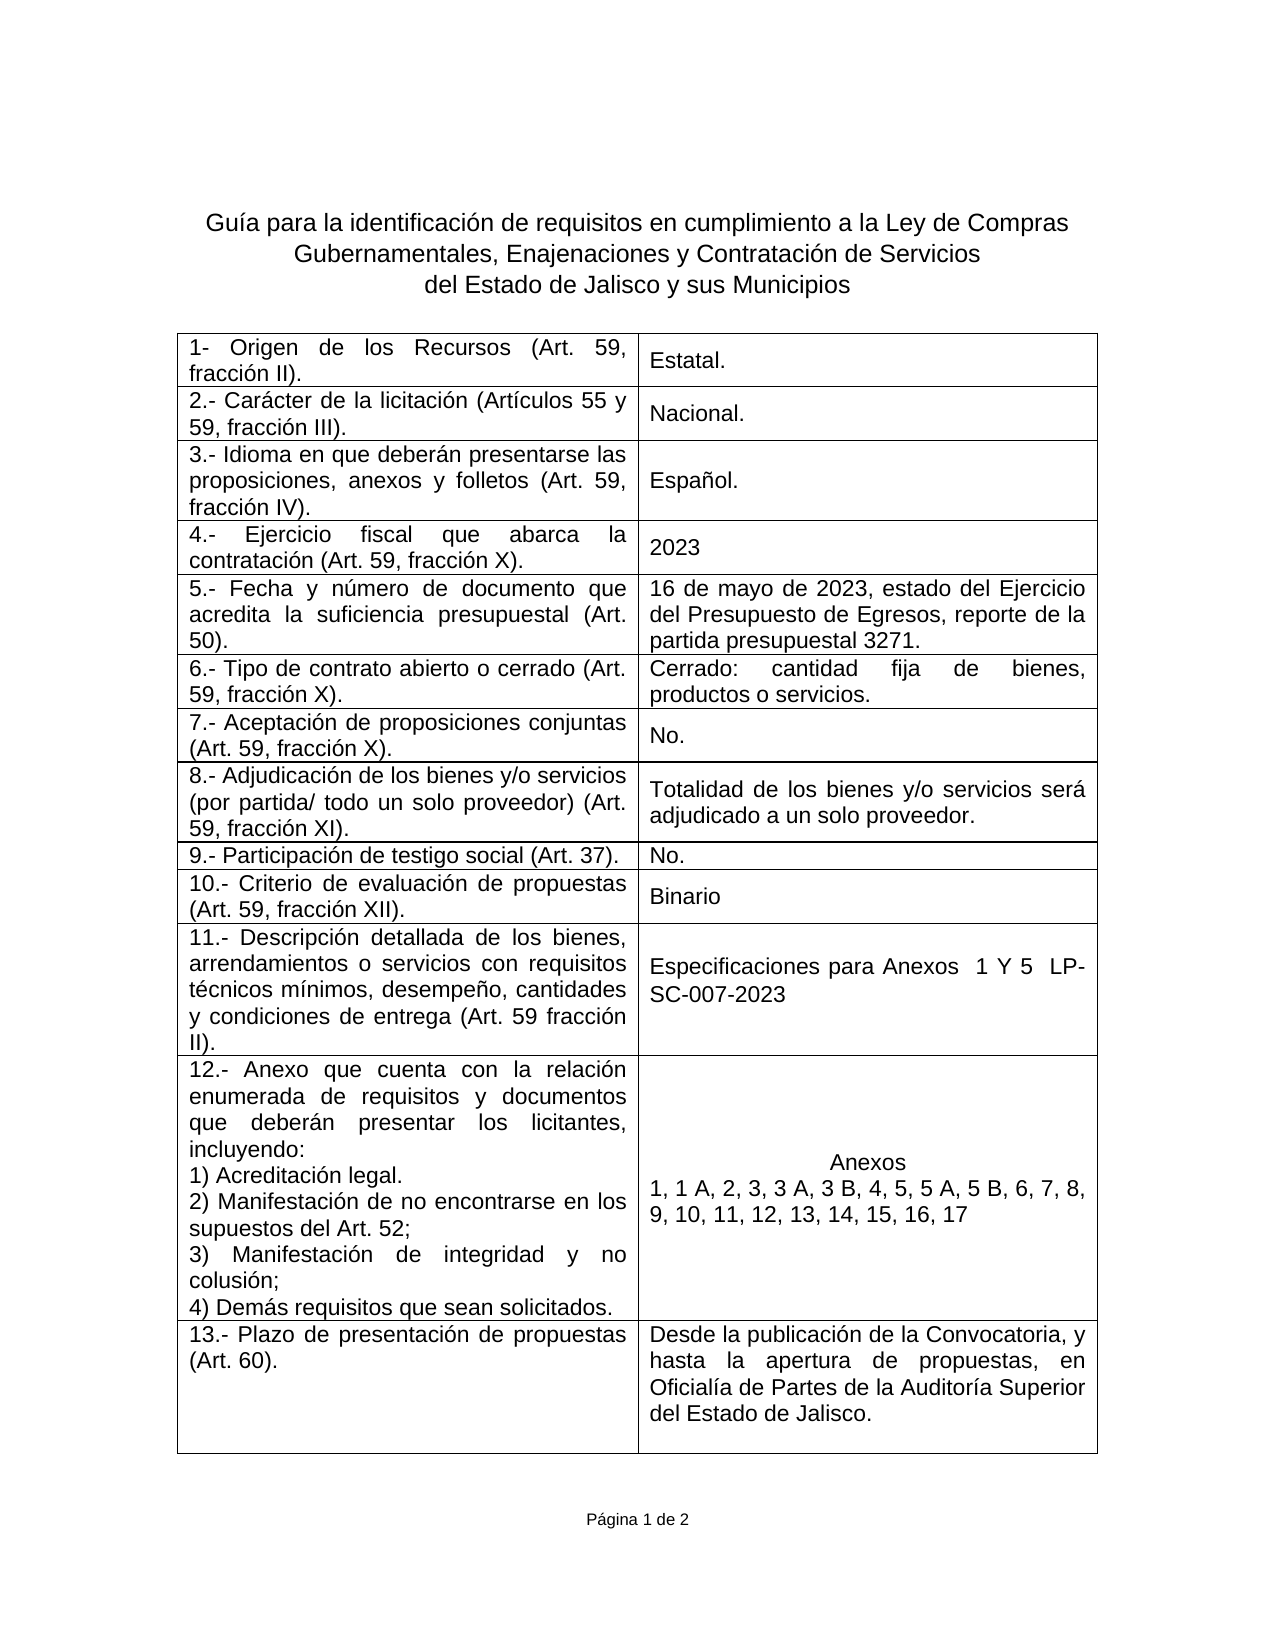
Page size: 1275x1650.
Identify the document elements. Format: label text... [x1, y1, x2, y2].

table_cell Cerrado: cantidad fija de bienes, productos o servicios. [639, 655, 1097, 708]
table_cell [178, 1321, 638, 1453]
table_cell 11.- Descripción detallada de los bienes, arrendamientos o servicios con requisitos técnicos mínimos, desempeño, cantidades y condiciones de entrega (Art. 59 fracción II). [178, 924, 638, 1055]
table_cell 5.- Fecha y número de documento que acredita la suficiencia presupuestal (Art. 50). [178, 575, 638, 654]
table_cell Binario [639, 870, 1097, 923]
text del Estado de Jalisco y sus Municipios [148, 270, 1127, 299]
table_header 1- Origen de los Recursos (Art. 59, fracción II). [178, 334, 638, 386]
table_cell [639, 1321, 1097, 1453]
table_cell 2.- Carácter de la licitación (Artículos 55 y 59, fracción III). [178, 387, 638, 440]
table_cell Anexos 1, 1 A, 2, 3, 3 A, 3 B, 4, 5, 5 A, 5 B, 6, 7, 8, 9, 10, 11, 12, 13, 14, 15, 16, 17 [639, 1056, 1097, 1320]
table_cell Totalidad de los bienes y/o servicios será adjudicado a un solo proveedor. [639, 763, 1097, 841]
table_cell 3.- Idioma en que deberán presentarse las proposiciones, anexos y folletos (Art. 59, fracción IV). [178, 441, 638, 520]
table_cell 7.- Aceptación de proposiciones conjuntas (Art. 59, fracción X). [178, 709, 638, 761]
table_cell 16 de mayo de 2023, estado del Ejercicio del Presupuesto de Egresos, reporte de la partida presupuestal 3271. [639, 575, 1097, 654]
table_cell Especificaciones para Anexos 1 Y 5 LP-SC-007-2023 [639, 924, 1097, 1055]
table_cell Nacional. [639, 387, 1097, 440]
table_cell 9.- Participación de testigo social (Art. 37). [178, 843, 638, 869]
table_cell No. [639, 843, 1097, 869]
table_cell 10.- Criterio de evaluación de propuestas (Art. 59, fracción XII). [178, 870, 638, 923]
table_cell 2023 [639, 521, 1097, 574]
table_cell No. [639, 709, 1097, 761]
table_cell 4.- Ejercicio fiscal que abarca la contratación (Art. 59, fracción X). [178, 521, 638, 574]
text Guía para la identificación de requisitos en cumplimiento a la Ley de Compras Gubernamentales, Enajenaciones y Contratación de Servicios [148, 208, 1127, 268]
table_header Estatal. [639, 334, 1097, 386]
table_cell 12.- Anexo que cuenta con la relación enumerada de requisitos y documentos que deberán presentar los licitantes, incluyendo: 1) Acreditación legal. 2) Manifestación de no encontrarse en los supuestos del Art. 52; 3) Manifestación de integridad y no colusión; 4) Demás requisitos que sean solicitados. [178, 1056, 638, 1320]
table_cell Español. [639, 441, 1097, 520]
table_cell 6.- Tipo de contrato abierto o cerrado (Art. 59, fracción X). [178, 655, 638, 708]
table_cell 8.- Adjudicación de los bienes y/o servicios (por partida/ todo un solo proveedor) (Art. 59, fracción XI). [178, 763, 638, 841]
